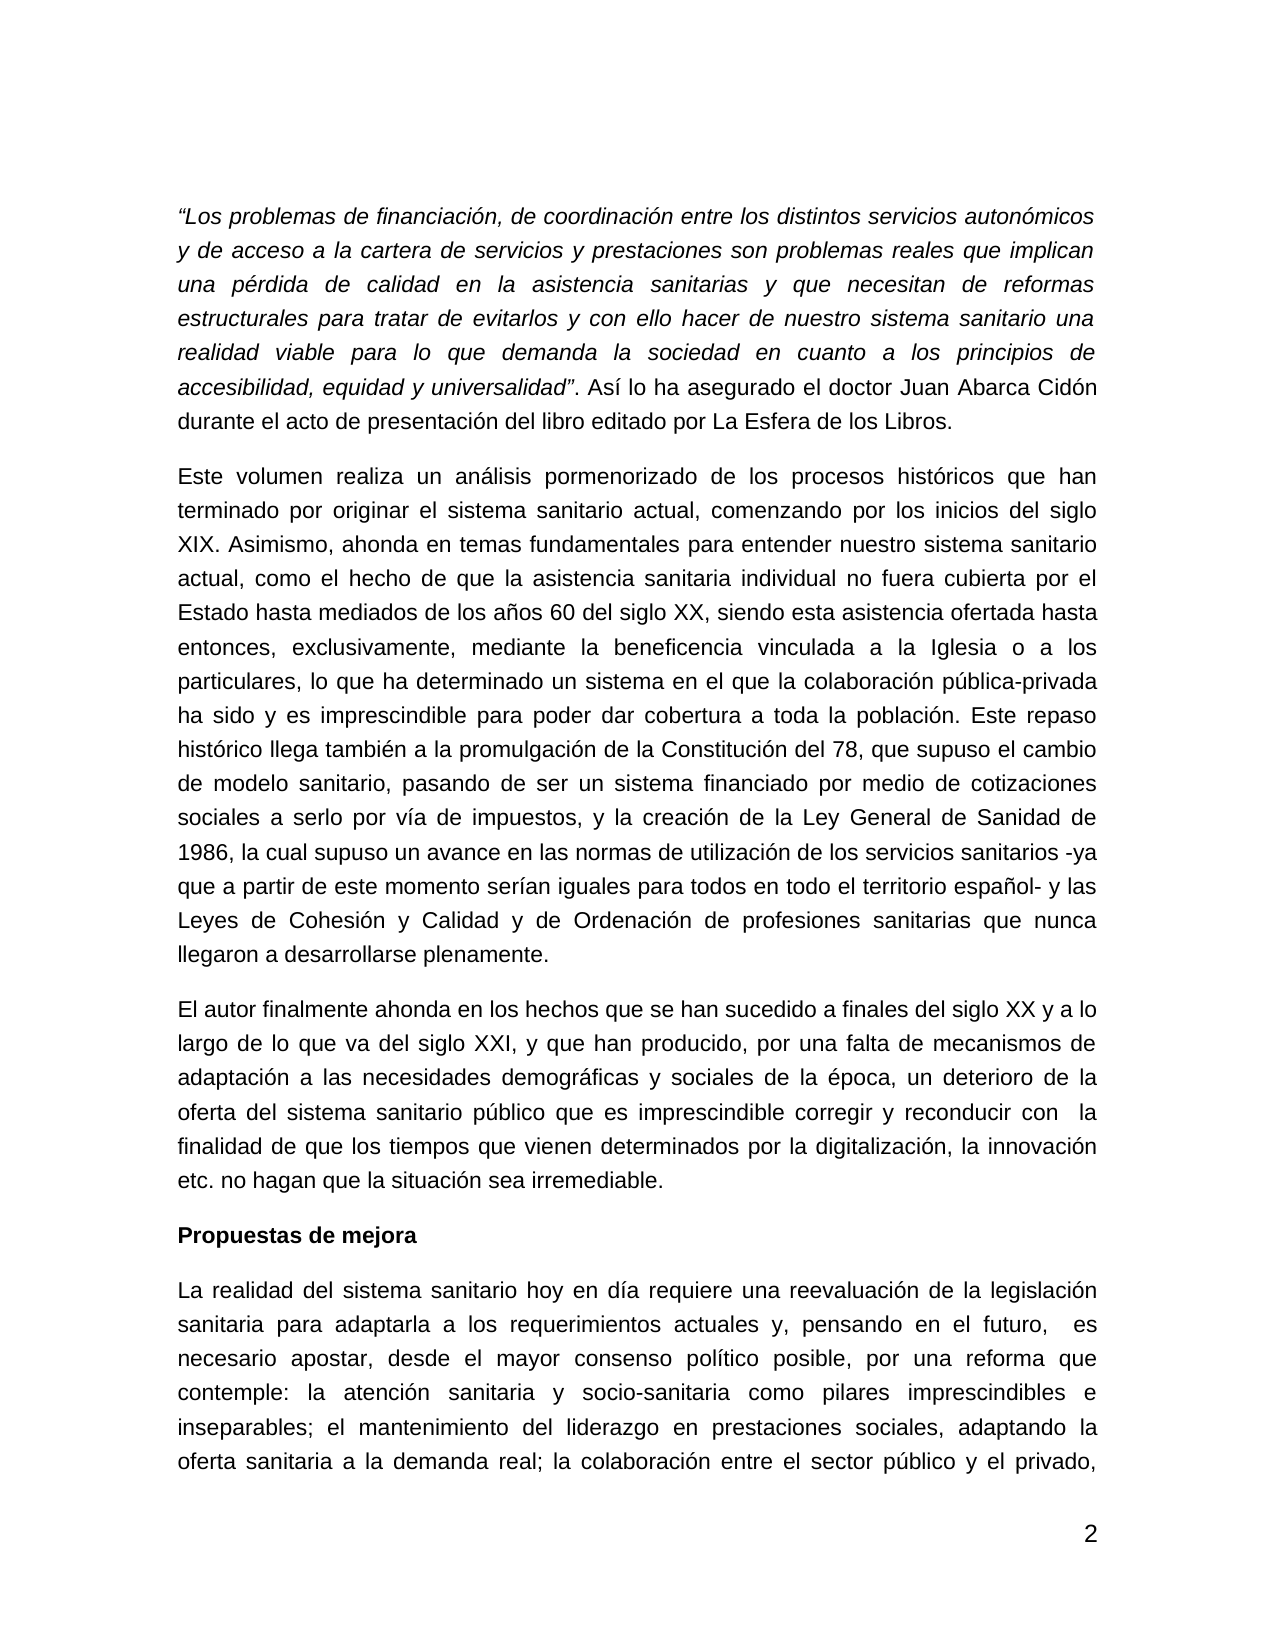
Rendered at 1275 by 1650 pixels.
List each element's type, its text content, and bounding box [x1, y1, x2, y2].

text Este volumen realiza un análisis pormenorizado de los procesos históricos que han terminado por originar el sistema sanitario actual, comenzando por los inicios del siglo XIX. Asimismo, ahonda en temas fundamentales para entender nuestro sistema sanitario actual, como el hecho de que la asistencia sanitaria individual no fuera cubierta por el Estado hasta mediados de los años 60 del siglo XX, siendo esta asistencia ofertada hasta entonces, exclusivamente, mediante la beneficencia vinculada a la Iglesia o a los particulares, lo que ha determinado un sistema en el que la colaboración pública-privada ha sido y es imprescindible para poder dar cobertura a toda la población. Este repaso histórico llega también a la promulgación de la Constitución del 78, que supuso el cambio de modelo sanitario, pasando de ser un sistema financiado por medio de cotizaciones sociales a serlo por vía de impuestos, y la creación de la Ley General de Sanidad de 1986, la cual supuso un avance en las normas de utilización de los servicios sanitarios -ya que a partir de este momento serían iguales para todos en todo el territorio español- y las Leyes de Cohesión y Calidad y de Ordenación de profesiones sanitarias que nunca llegaron a desarrollarse plenamente. [177, 463, 1098, 967]
text Propuestas de mejora [177, 1222, 1098, 1248]
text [177, 1277, 1098, 1474]
text “Los problemas de financiación, de coordinación entre los distintos servicios autonómicos y de acceso a la cartera de servicios y prestaciones son problemas reales que implican una pérdida de calidad en la asistencia sanitarias y que necesitan de reformas estructurales para tratar de evitarlos y con ello hacer de nuestro sistema sanitario una realidad viable para lo que demanda la sociedad en cuanto a los principios de accesibilidad, equidad y universalidad”. Así lo ha asegurado el doctor Juan Abarca Cidón durante el acto de presentación del libro editado por La Esfera de los Libros. [177, 203, 1098, 434]
text El autor finalmente ahonda en los hechos que se han sucedido a finales del siglo XX y a lo largo de lo que va del siglo XXI, y que han producido, por una falta de mecanismos de adaptación a las necesidades demográficas y sociales de la época, un deterioro de la oferta del sistema sanitario público que es imprescindible corregir y reconducir con la finalidad de que los tiempos que vienen determinados por la digitalización, la innovación etc. no hagan que la situación sea irremediable. [177, 996, 1098, 1193]
